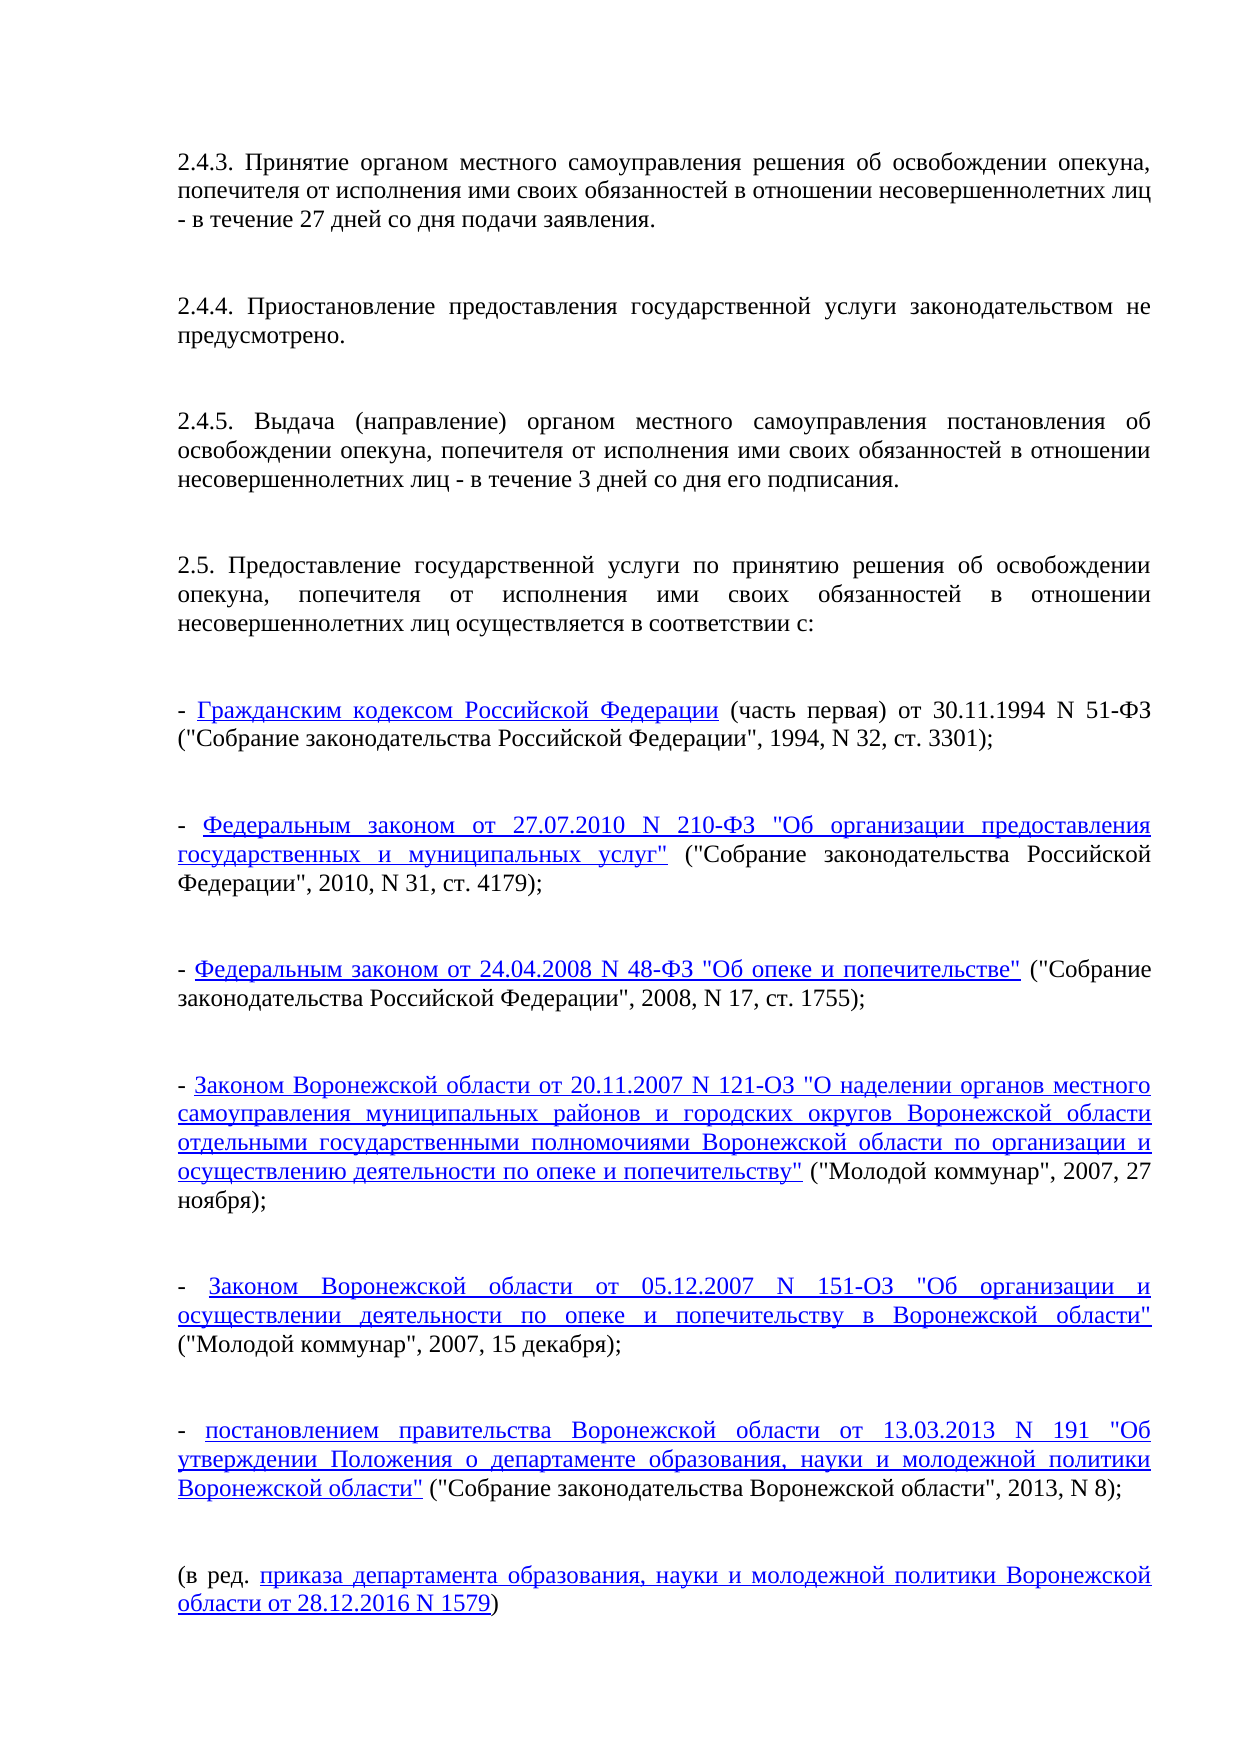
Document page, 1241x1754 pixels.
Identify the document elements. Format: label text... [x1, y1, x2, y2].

text (в ред. приказа департамента образования, науки и молодежной политики Воронежской области от 28.12.2016 N 1579) [177, 1531, 1152, 1617]
text 2.4.4. Приостановление предоставления государственной услуги законодательством не предусмотрено. [177, 262, 1152, 348]
text - Законом Воронежской области от 20.11.2007 N 121-ОЗ "О наделении органов местного самоуправления муниципальных районов и городских округов Воронежской области отдельными государственными полномочиями Воронежской области по организации и осуществлению деятельности по опеке и попечительству" ("Молодой коммунар", 2007, 27 ноября); [177, 1124, 1152, 1152]
text - постановлением правительства Воронежской области от 13.03.2013 N 191 "Об утверждении Положения о департаменте образования, науки и молодежной политики Воронежской области" ("Собрание законодательства Воронежской области", 2013, N 8); [177, 1387, 1152, 1502]
text - Гражданским кодексом Российской Федерации (часть первая) от 30.11.1994 N 51-ФЗ ("Собрание законодательства Российской Федерации", 1994, N 32, ст. 3301); [177, 666, 1152, 752]
text - Законом Воронежской области от 05.12.2007 N 151-ОЗ "Об организации и осуществлении деятельности по опеке и попечительству в Воронежской области" ("Молодой коммунар", 2007, 15 декабря); [177, 1326, 1152, 1358]
text 2.5. Предоставление государственной услуги по принятию решения об освобождении опекуна, попечителя от исполнения ими своих обязанностей в отношении несовершеннолетних лиц осуществляется в соответствии с: [177, 522, 1152, 637]
text - Законом Воронежской области от 05.12.2007 N 151-ОЗ "Об организации и осуществлении деятельности по опеке и попечительству в Воронежской области" ("Молодой коммунар", 2007, 15 декабря); [177, 1243, 1152, 1325]
text 2.4.5. Выдача (направление) органом местного самоуправления постановления об освобождении опекуна, попечителя от исполнения ими своих обязанностей в отношении несовершеннолетних лиц - в течение 3 дней со дня его подписания. [177, 378, 1152, 493]
text 2.4.3. Принятие органом местного самоуправления решения об освобождении опекуна, попечителя от исполнения ими своих обязанностей в отношении несовершеннолетних лиц - в течение 27 дней со дня подачи заявления. [177, 118, 1152, 233]
text - Законом Воронежской области от 20.11.2007 N 121-ОЗ "О наделении органов местного самоуправления муниципальных районов и городских округов Воронежской области отдельными государственными полномочиями Воронежской области по организации и осуществлению деятельности по опеке и попечительству" ("Молодой коммунар", 2007, 27 ноября); [177, 1153, 1152, 1213]
text - Федеральным законом от 27.07.2010 N 210-ФЗ "Об организации предоставления государственных и муниципальных услуг" ("Собрание законодательства Российской Федерации", 2010, N 31, ст. 4179); [177, 781, 1152, 896]
text - Законом Воронежской области от 20.11.2007 N 121-ОЗ "О наделении органов местного самоуправления муниципальных районов и городских округов Воронежской области отдельными государственными полномочиями Воронежской области по организации и осуществлению деятельности по опеке и попечительству" ("Молодой коммунар", 2007, 27 ноября); [177, 1041, 1152, 1123]
text - Федеральным законом от 24.04.2008 N 48-ФЗ "Об опеке и попечительстве" ("Собрание законодательства Российской Федерации", 2008, N 17, ст. 1755); [177, 926, 1152, 1012]
